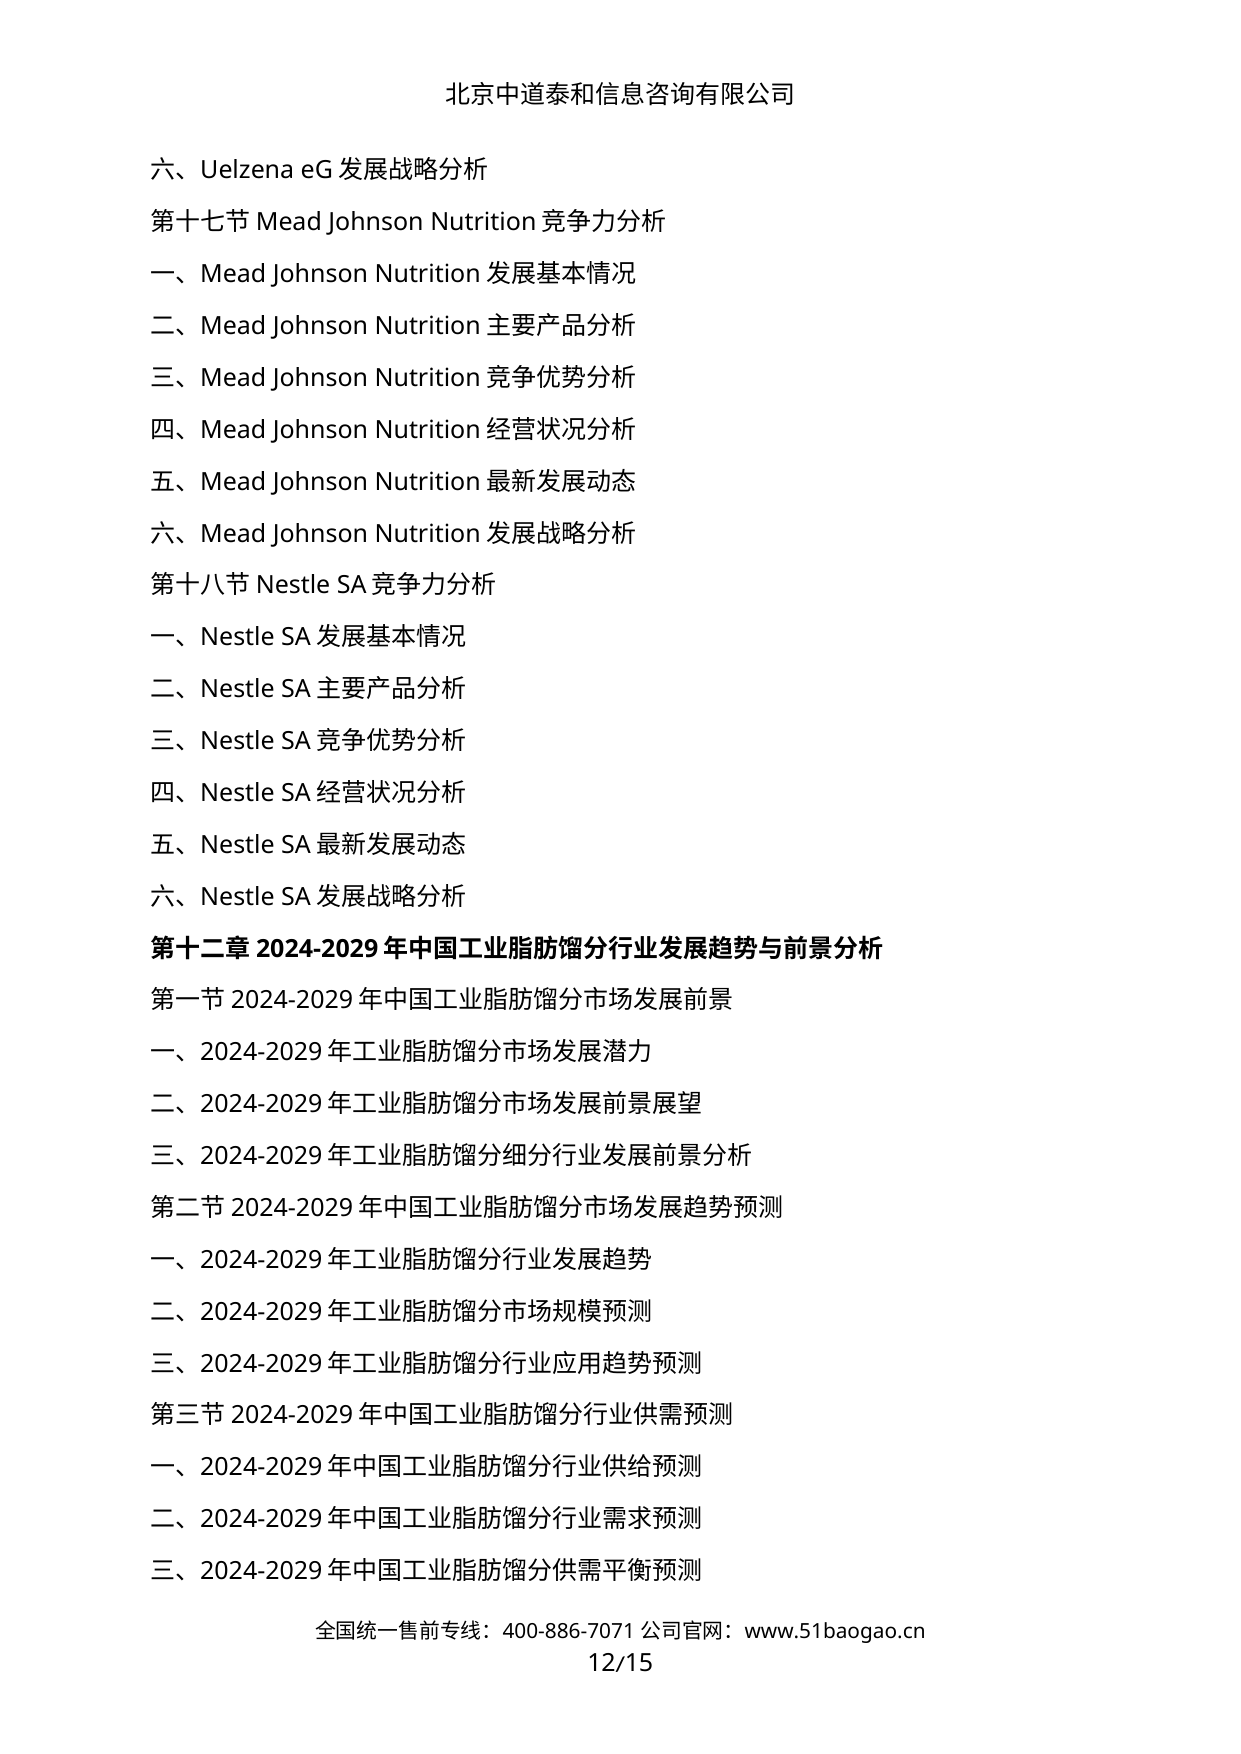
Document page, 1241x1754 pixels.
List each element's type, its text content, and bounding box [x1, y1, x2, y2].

text 四、Mead Johnson Nutrition经营状况分析 [150, 409, 1090, 446]
text 三、Mead Johnson Nutrition竞争优势分析 [150, 357, 1090, 394]
text 一、Mead Johnson Nutrition发展基本情况 [150, 254, 1090, 290]
text 二、Nestle SA主要产品分析 [150, 669, 1090, 705]
text 六、Uelzena eG发展战略分析 [150, 150, 1090, 186]
text 第十八节 Nestle SA竞争力分析 [150, 565, 1090, 601]
text 三、Nestle SA竞争优势分析 [150, 721, 1090, 757]
text 四、Nestle SA经营状况分析 [150, 772, 1090, 809]
text 二、2024-2029年工业脂肪馏分市场发展前景展望 [150, 1084, 1090, 1120]
text 二、Mead Johnson Nutrition主要产品分析 [150, 306, 1090, 342]
text 五、Mead Johnson Nutrition最新发展动态 [150, 461, 1090, 497]
text 六、Nestle SA发展战略分析 [150, 876, 1090, 912]
text 二、2024-2029年工业脂肪馏分市场规模预测 [150, 1291, 1090, 1327]
text 一、Nestle SA发展基本情况 [150, 617, 1090, 653]
text 第十七节 Mead Johnson Nutrition竞争力分析 [150, 202, 1090, 238]
text 第一节 2024-2029年中国工业脂肪馏分市场发展前景 [150, 980, 1090, 1016]
text 三、2024-2029年中国工业脂肪馏分供需平衡预测 [150, 1551, 1090, 1587]
text 二、2024-2029年中国工业脂肪馏分行业需求预测 [150, 1499, 1090, 1535]
text 五、Nestle SA最新发展动态 [150, 824, 1090, 861]
text 一、2024-2029年工业脂肪馏分市场发展潜力 [150, 1032, 1090, 1068]
text 第十二章 2024-2029年中国工业脂肪馏分行业发展趋势与前景分析 [150, 928, 1090, 964]
text 六、Mead Johnson Nutrition发展战略分析 [150, 513, 1090, 549]
text 一、2024-2029年工业脂肪馏分行业发展趋势 [150, 1239, 1090, 1276]
text 第二节 2024-2029年中国工业脂肪馏分市场发展趋势预测 [150, 1187, 1090, 1224]
text 三、2024-2029年工业脂肪馏分细分行业发展前景分析 [150, 1136, 1090, 1172]
text 第三节 2024-2029年中国工业脂肪馏分行业供需预测 [150, 1395, 1090, 1431]
text 一、2024-2029年中国工业脂肪馏分行业供给预测 [150, 1447, 1090, 1483]
text 三、2024-2029年工业脂肪馏分行业应用趋势预测 [150, 1343, 1090, 1379]
